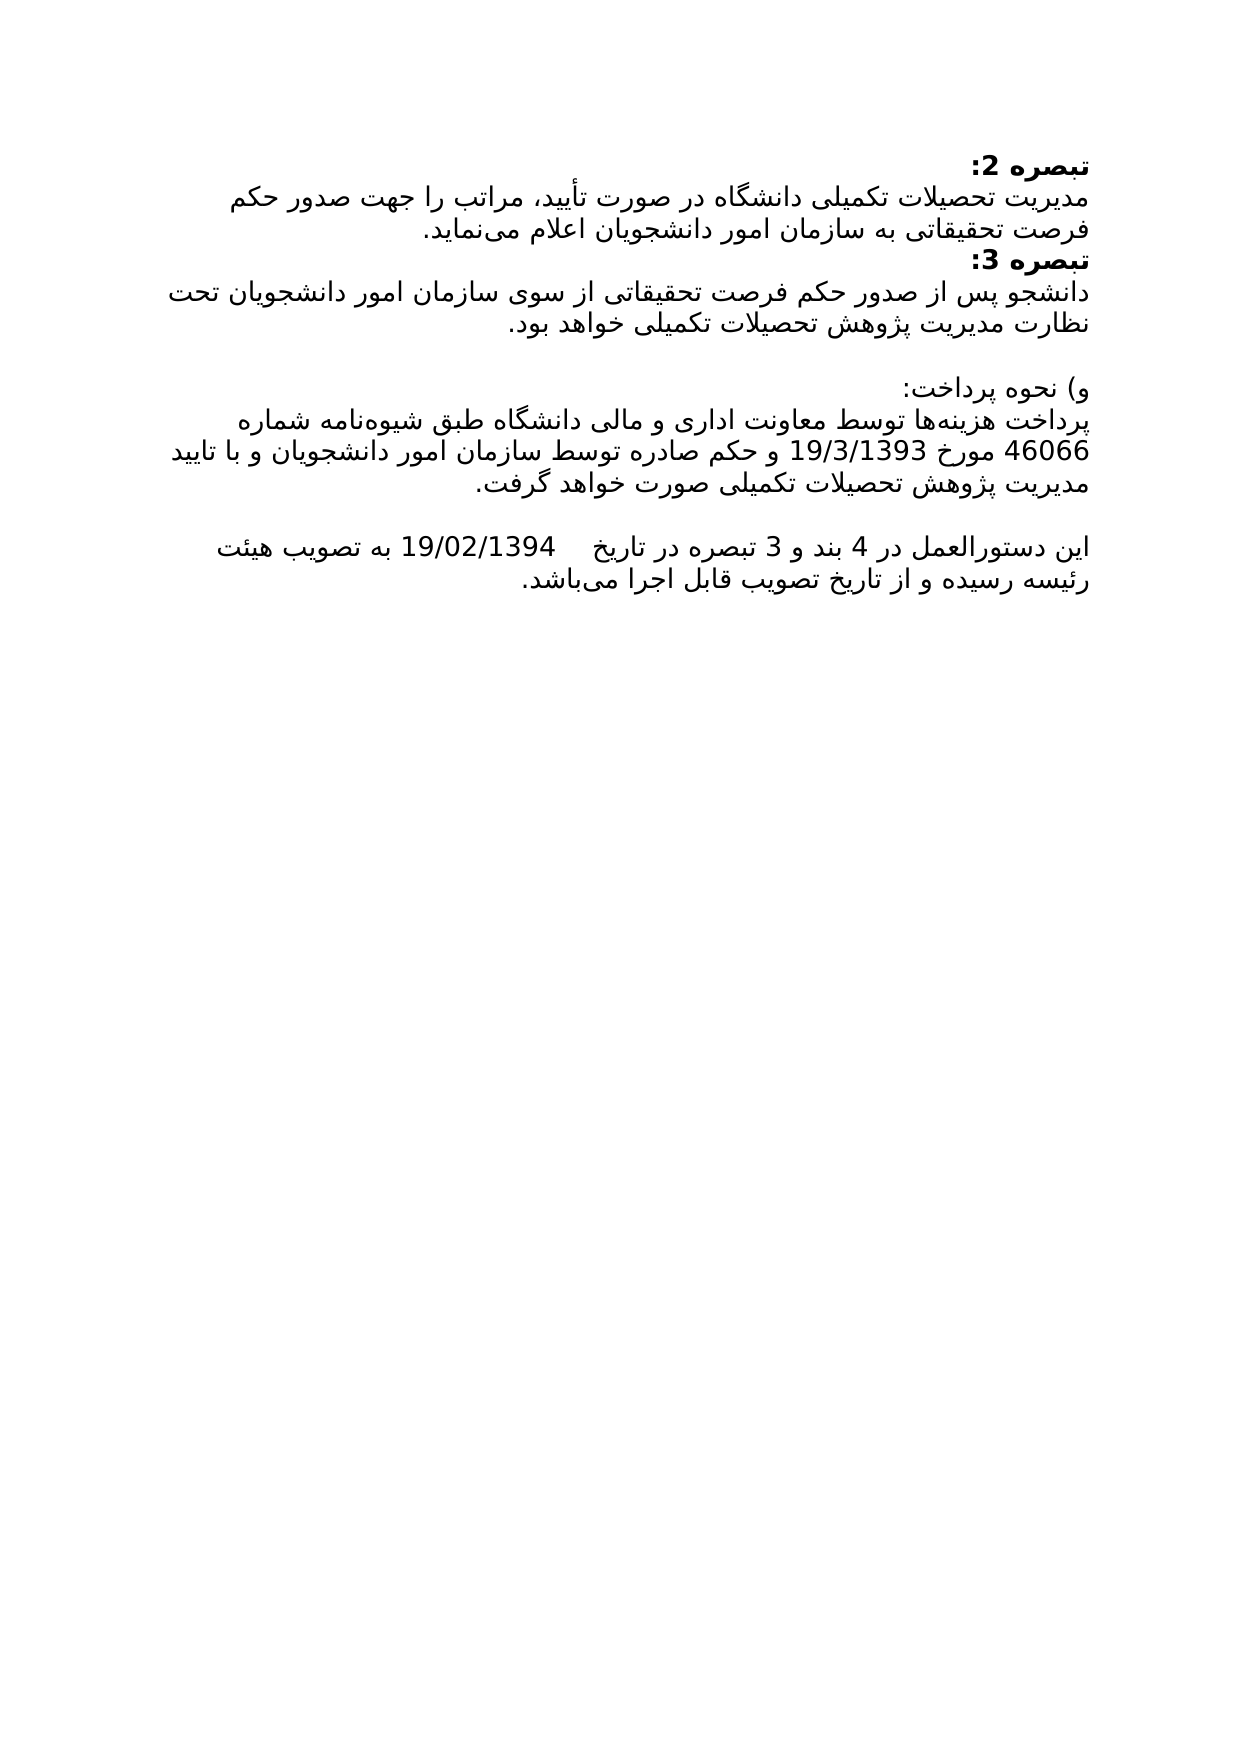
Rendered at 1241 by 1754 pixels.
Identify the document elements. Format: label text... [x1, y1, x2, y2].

text تبصره 3: [150, 245, 1090, 276]
text تبصره 2: [150, 150, 1090, 182]
text و) نحوه پرداخت: [150, 372, 1090, 404]
text پرداخت هزینه‌ها توسط معاونت اداری و مالی دانشگاه طبق شیوه‌نامه شماره 46066 مورخ 19/3/1393 و حکم صادره توسط سازمان امور دانشجویان و با تایید مدیریت پژوهش تحصیلات تکمیلی صورت خواهد گرفت. [150, 404, 1090, 499]
text مدیریت تحصیلات تکمیلی دانشگاه در صورت تأیید، مراتب را جهت صدور حکم فرصت تحقیقاتی به سازمان امور دانشجویان اعلام می‌نماید. [150, 182, 1090, 245]
text دانشجو پس از صدور حکم فرصت تحقیقاتی از سوی سازمان امور دانشجویان تحت نظارت مدیریت پژوهش تحصیلات تکمیلی خواهد بود. [150, 276, 1090, 339]
text این دستورالعمل در 4 بند و 3 تبصره در تاریخ 19/02/1394 به تصویب هیئت رئیسه رسیده و از تاریخ تصویب قابل اجرا می‌باشد. [150, 532, 1090, 595]
